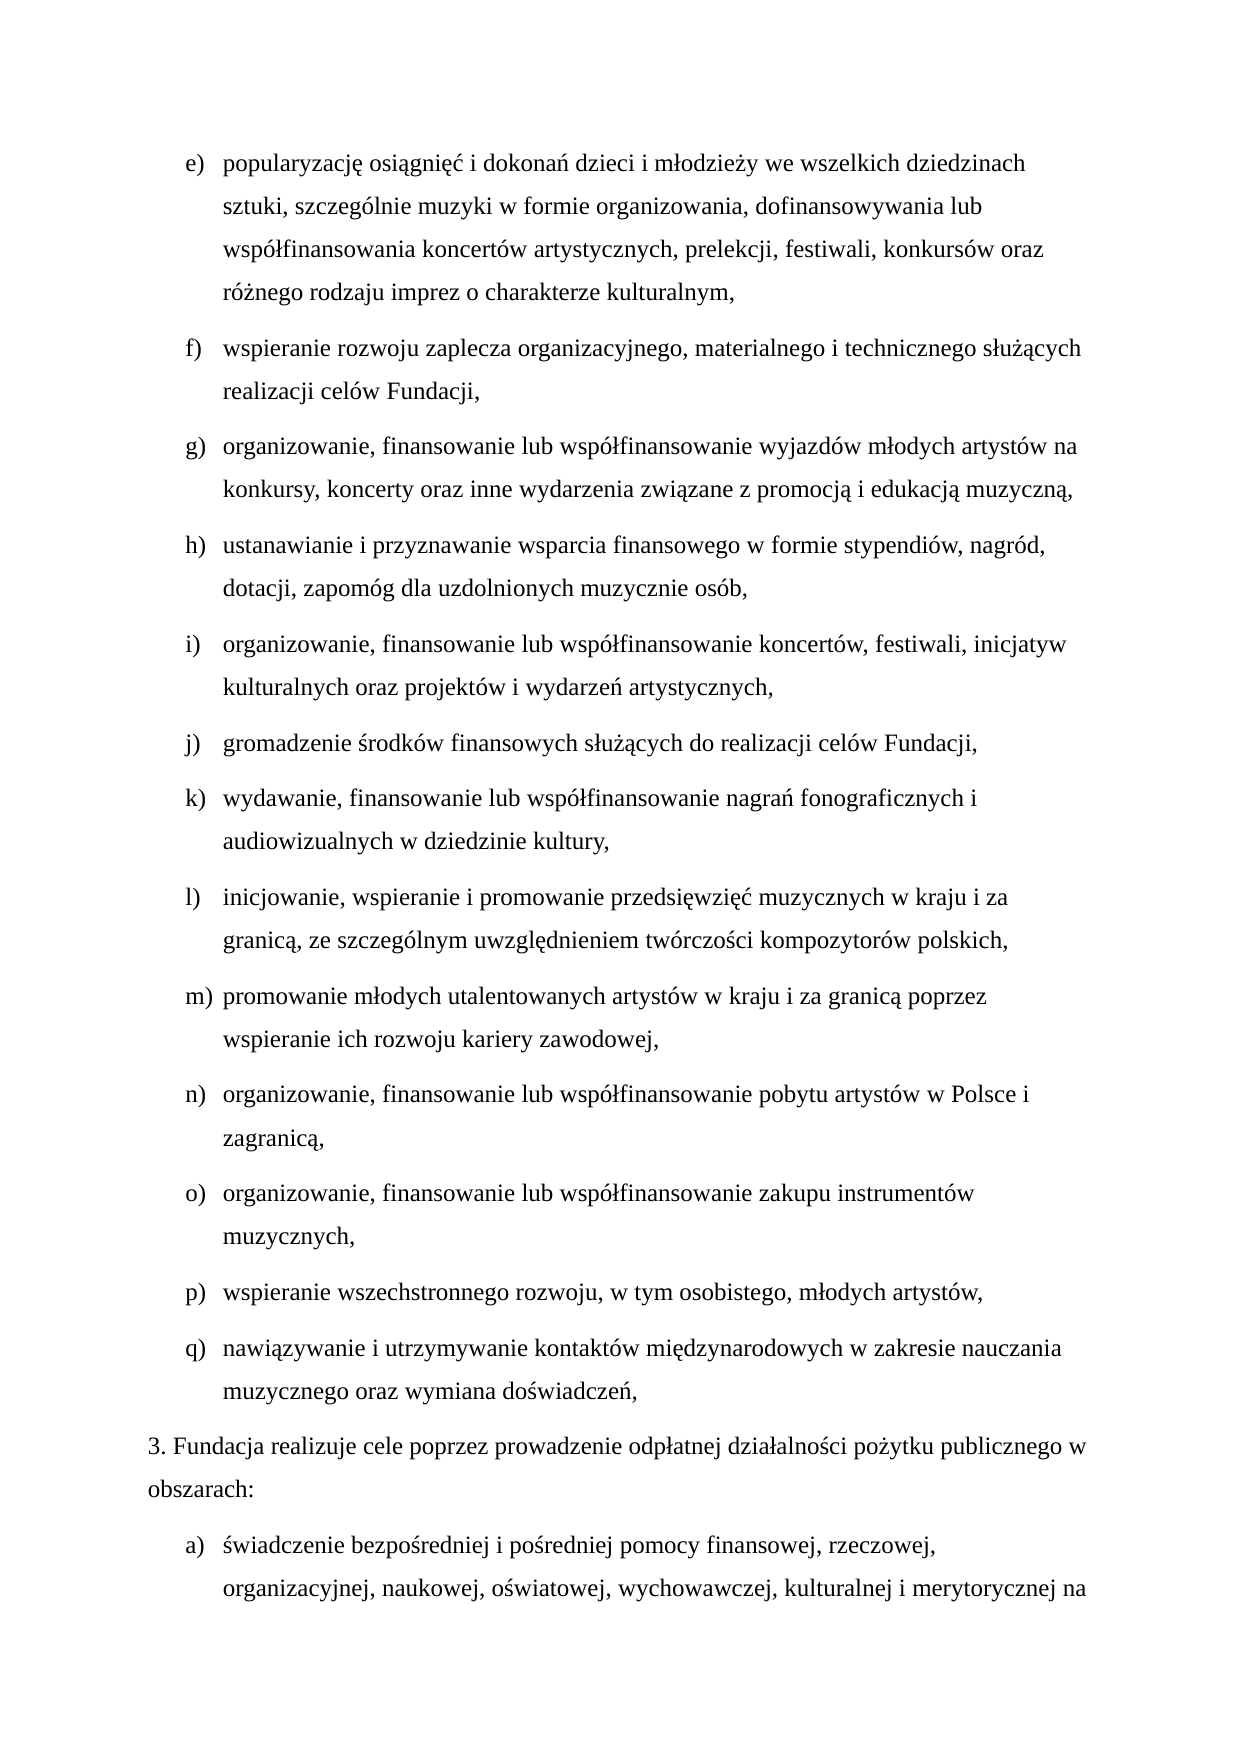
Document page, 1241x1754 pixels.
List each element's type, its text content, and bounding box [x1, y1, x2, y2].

list wspieranie rozwoju zaplecza organizacyjnego, materialnego i technicznego służących realizacji celów Fundacji, [185, 333, 1093, 404]
list popularyzację osiągnięć i dokonań dzieci i młodzieży we wszelkich dziedzinach sztuki, szczególnie muzyki w formie organizowania, dofinansowywania lub współfinansowania koncertów artystycznych, prelekcji, festiwali, konkursów oraz różnego rodzaju imprez o charakterze kulturalnym, [185, 148, 1093, 306]
list inicjowanie, wspieranie i promowanie przedsięwzięć muzycznych w kraju i za granicą, ze szczególnym uwzględnieniem twórczości kompozytorów polskich, [185, 882, 1093, 954]
list wydawanie, finansowanie lub współfinansowanie nagrań fonograficznych i audiowizualnych w dziedzinie kultury, [185, 783, 1093, 855]
list wspieranie wszechstronnego rozwoju, w tym osobistego, młodych artystów, [185, 1277, 1093, 1306]
list promowanie młodych utalentowanych artystów w kraju i za granicą poprzez wspieranie ich rozwoju kariery zawodowej, [185, 981, 1093, 1053]
list organizowanie, finansowanie lub współfinansowanie zakupu instrumentów muzycznych, [185, 1178, 1093, 1250]
list organizowanie, finansowanie lub współfinansowanie koncertów, festiwali, inicjatyw kulturalnych oraz projektów i wydarzeń artystycznych, [185, 629, 1093, 701]
list organizowanie, finansowanie lub współfinansowanie pobytu artystów w Polsce i zagranicą, [185, 1079, 1093, 1151]
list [185, 1530, 1093, 1602]
list gromadzenie środków finansowych służących do realizacji celów Fundacji, [185, 728, 1093, 756]
list organizowanie, finansowanie lub współfinansowanie wyjazdów młodych artystów na konkursy, koncerty oraz inne wydarzenia związane z promocją i edukacją muzyczną, [185, 431, 1093, 503]
list nawiązywanie i utrzymywanie kontaktów międzynarodowych w zakresie nauczania muzycznego oraz wymiana doświadczeń, [185, 1333, 1093, 1404]
list ustanawianie i przyznawanie wsparcia finansowego w formie stypendiów, nagród, dotacji, zapomóg dla uzdolnionych muzycznie osób, [185, 530, 1093, 602]
text 3. Fundacja realizuje cele poprzez prowadzenie odpłatnej działalności pożytku publicznego w obszarach: [148, 1431, 1093, 1503]
